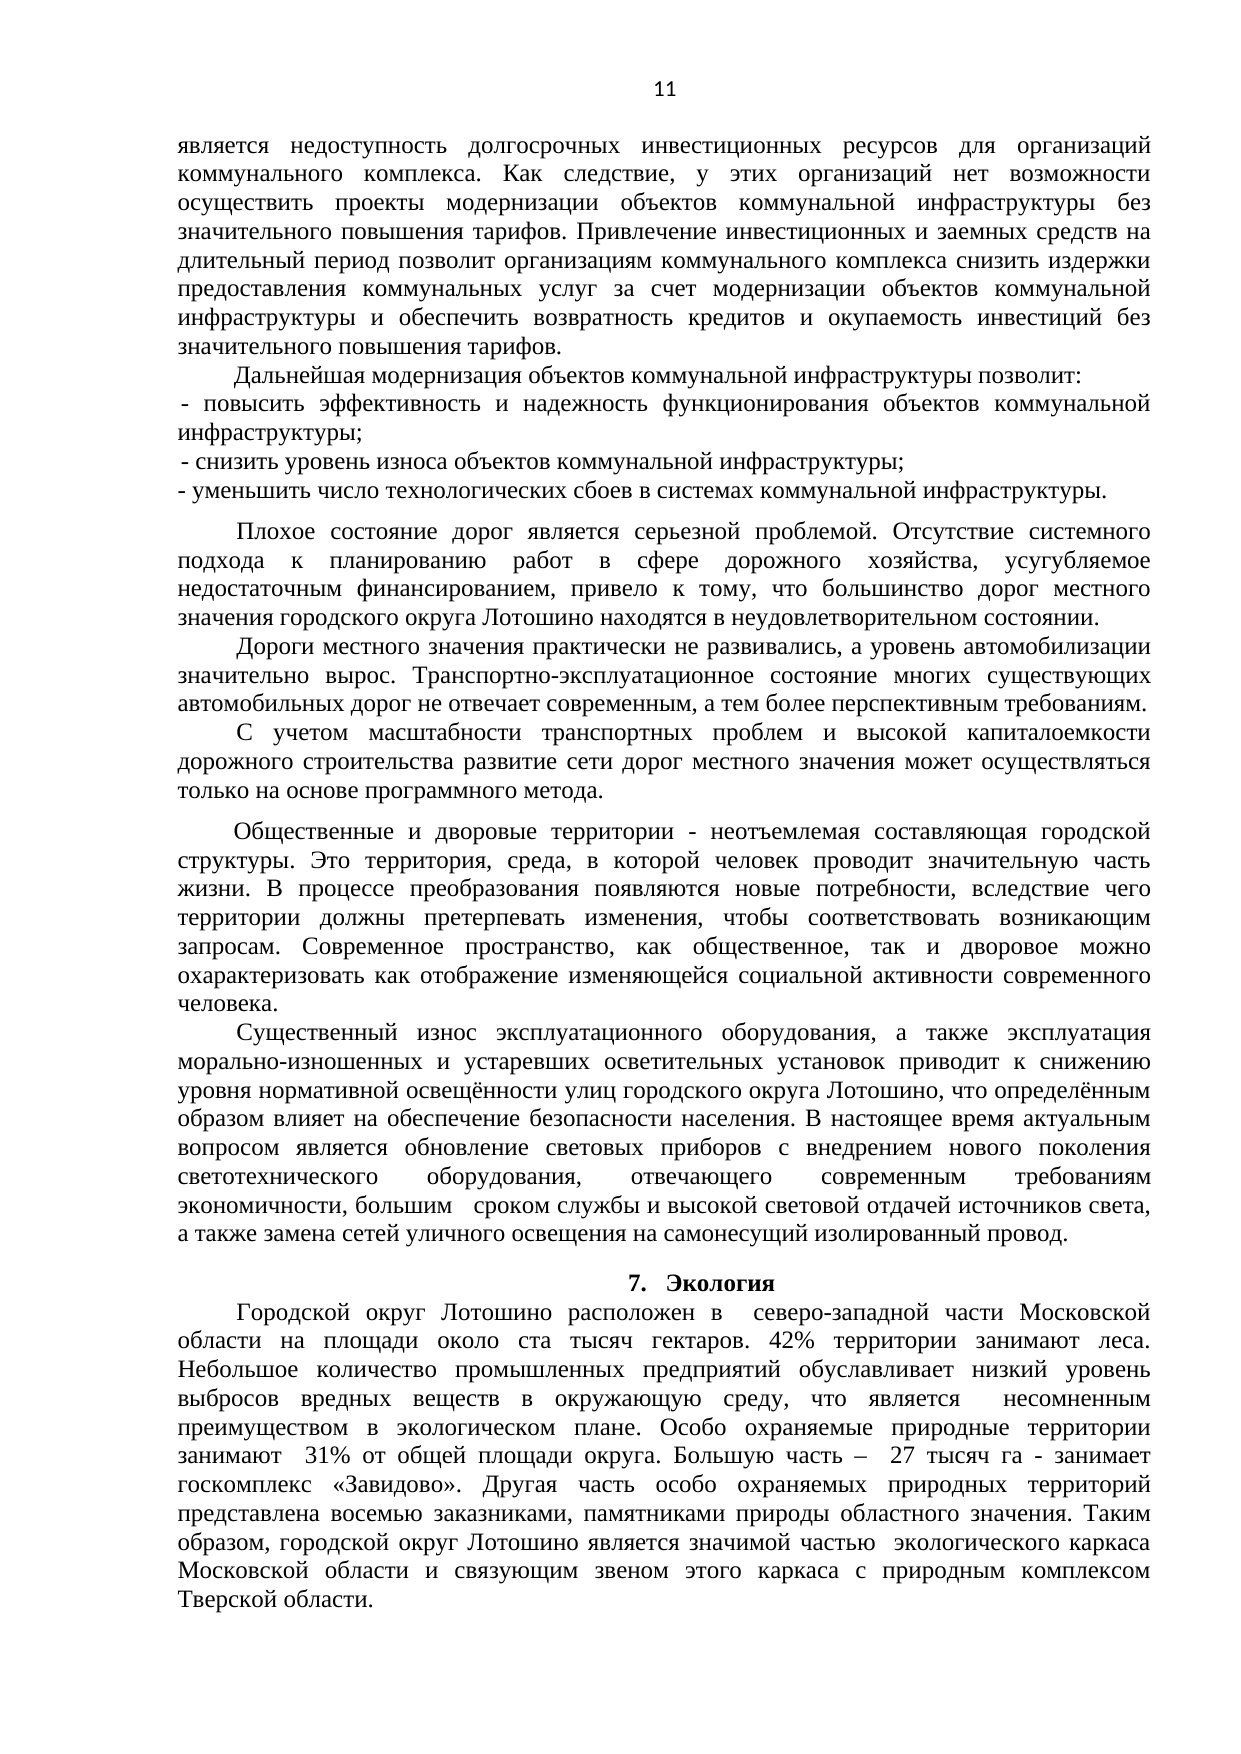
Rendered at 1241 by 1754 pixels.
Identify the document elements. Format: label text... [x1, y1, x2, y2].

text - уменьшить число технологических сбоев в системах коммунальной инфраструктуры. [177, 475, 1152, 503]
text - повысить эффективность и надежность функционирования объектов коммунальной инфраструктуры; [177, 388, 1152, 446]
text Существенный износ эксплуатационного оборудования, а также эксплуатация морально-изношенных и устаревших осветительных установок приводит к снижению уровня нормативной освещённости улиц городского округа Лотошино, что определённым образом влияет на обеспечение безопасности населения. В настоящее время актуальным вопросом является обновление световых приборов с внедрением нового поколения светотехнического оборудования, отвечающего современным требованиям экономичности, большим сроком службы и высокой световой отдачей источников света, а также замена сетей уличного освещения на самонесущий изолированный провод. [177, 1017, 1152, 1247]
text - снизить уровень износа объектов коммунальной инфраструктуры; [177, 446, 1152, 475]
text Общественные и дворовые территории - неотъемлемая составляющая городской структуры. Это территория, среда, в которой человек проводит значительную часть жизни. В процессе преобразования появляются новые потребности, вследствие чего территории должны претерпевать изменения, чтобы соответствовать возникающим запросам. Современное пространство, как общественное, так и дворовое можно охарактеризовать как отображение изменяющейся социальной активности современного человека. [177, 816, 1152, 1017]
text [177, 130, 1152, 360]
list Городской округ Лотошино расположен в северо-западной части Московской области на площади около ста тысяч гектаров. 42% территории занимают леса. Небольшое количество промышленных предприятий обуславливает низкий уровень выбросов вредных веществ в окружающую среду, что является несомненным преимуществом в экологическом плане. Особо охраняемые природные территории занимают 31% от общей площади округа. Большую часть – 27 тысяч га - занимает госкомплекс «Завидово». Другая часть особо охраняемых природных территорий представлена восемью заказниками, памятниками природы областного значения. Таким образом, городской округ Лотошино является значимой частью экологического каркаса Московской области и связующим звеном этого каркаса с природным комплексом Тверской области. [177, 1297, 1152, 1613]
text Дороги местного значения практически не развивались, а уровень автомобилизации значительно вырос. Транспортно-эксплуатационное состояние многих существующих автомобильных дорог не отвечает современным, а тем более перспективным требованиям. [177, 631, 1152, 717]
text Плохое состояние дорог является серьезной проблемой. Отсутствие системного подхода к планированию работ в сфере дорожного хозяйства, усугубляемое недостаточным финансированием, привело к тому, что большинство дорог местного значения городского округа Лотошино находятся в неудовлетворительном состоянии. [177, 516, 1152, 631]
list Экология [251, 1268, 1152, 1297]
text Дальнейшая модернизация объектов коммунальной инфраструктуры позволит: [177, 360, 1152, 388]
text С учетом масштабности транспортных проблем и высокой капиталоемкости дорожного строительства развитие сети дорог местного значения может осуществляться только на основе программного метода. [177, 717, 1152, 803]
